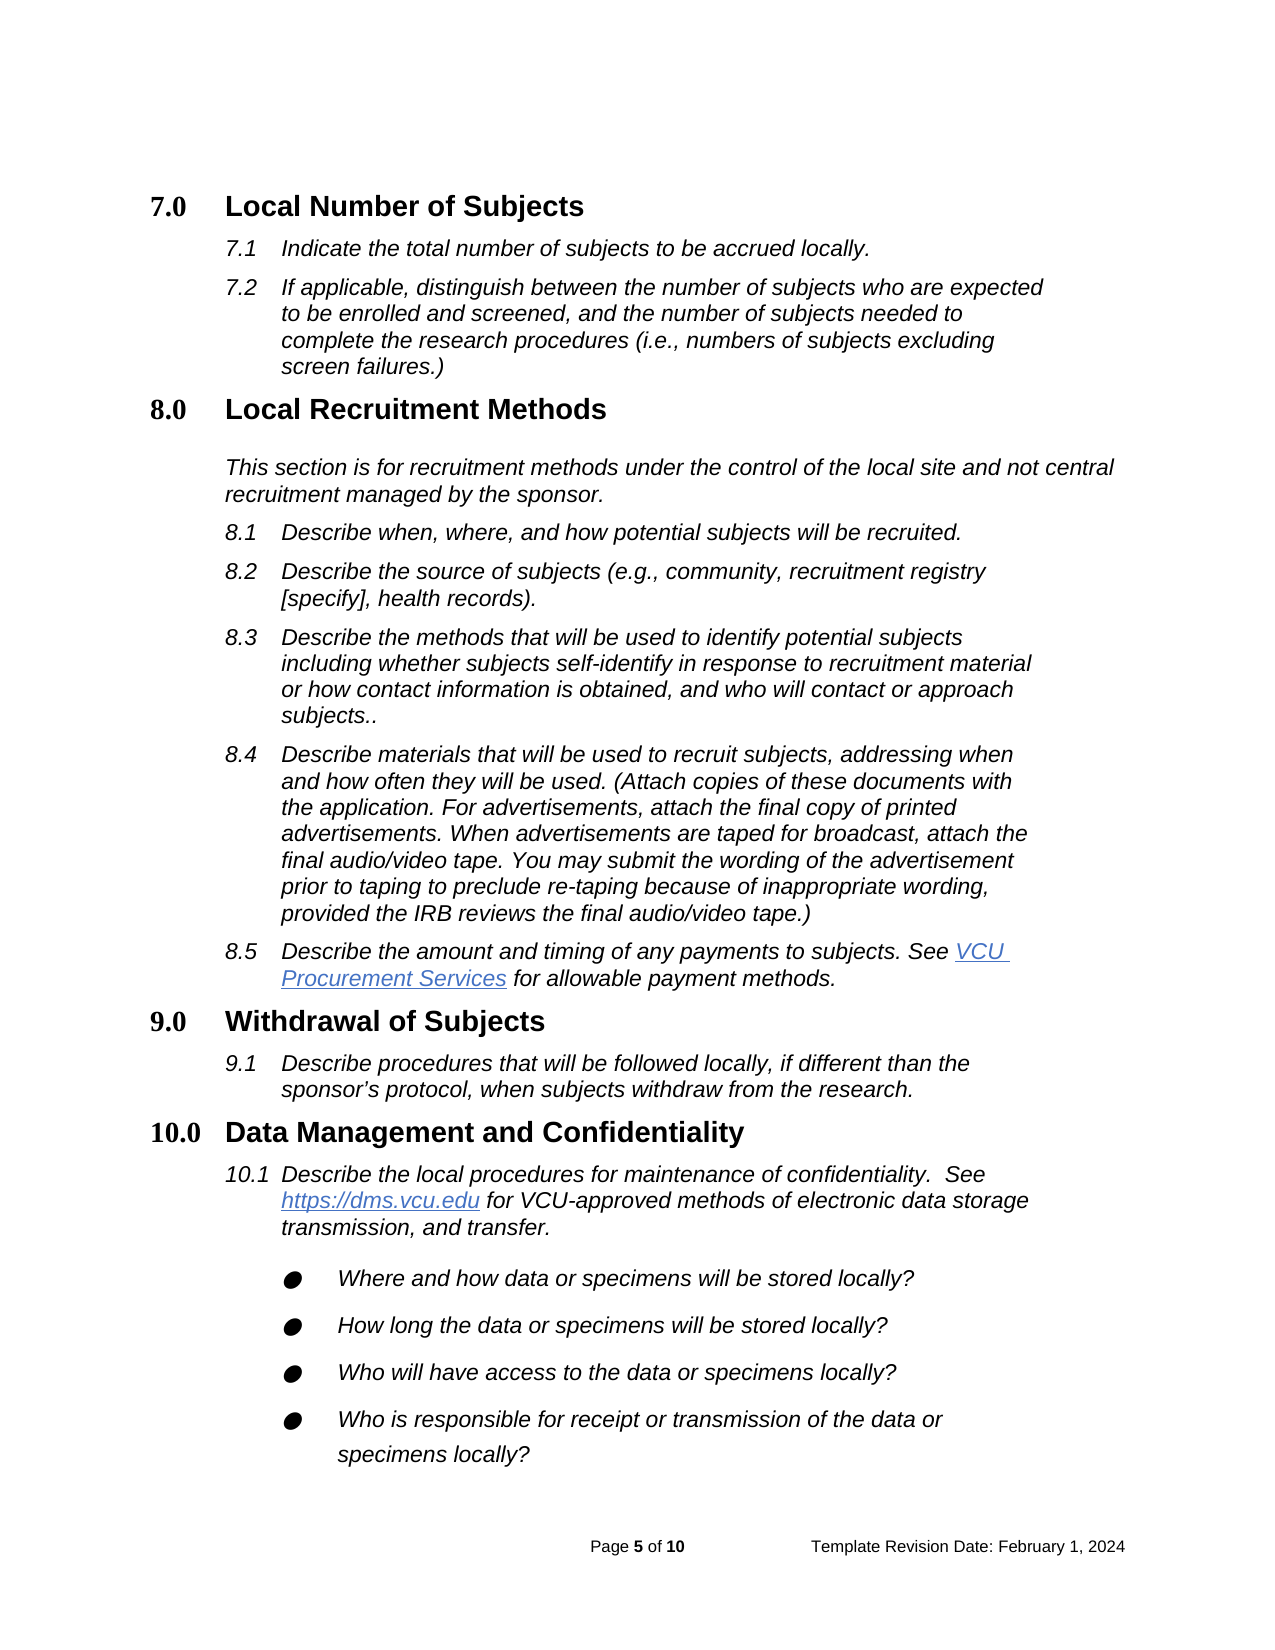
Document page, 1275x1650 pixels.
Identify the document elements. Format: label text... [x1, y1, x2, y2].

list Describe the source of subjects (e.g., community, recruitment registry [specify], health records). [225, 558, 1050, 611]
list If applicable, distinguish between the number of subjects who are expected to be enrolled and screened, and the number of subjects needed to complete the research procedures (i.e., numbers of subjects excluding screen failures.) [225, 274, 1050, 379]
subtitle Data Management and Confidentiality [150, 1115, 1125, 1148]
list Describe materials that will be used to recruit subjects, addressing when and how often they will be used. (Attach copies of these documents with the application. For advertisements, attach the final copy of printed advertisements. When advertisements are taped for broadcast, attach the final audio/video tape. You may submit the wording of the advertisement prior to taping to preclude re-taping because of inappropriate wording, provided the IRB reviews the final audio/video tape.) [225, 741, 1050, 926]
list How long the data or specimens will be stored locally? [281, 1299, 1050, 1347]
list Who is responsible for receipt or transmission of the data or specimens locally? [281, 1393, 1050, 1467]
list Who will have access to the data or specimens locally? [281, 1347, 1050, 1393]
list Indicate the total number of subjects to be accrued locally. [225, 235, 1050, 261]
list Describe the amount and timing of any payments to subjects. See VCU Procurement Services for allowable payment methods. [225, 938, 1050, 991]
list Describe the local procedures for maintenance of confidentiality. See https://dms.vcu.edu for VCU-approved methods of electronic data storage transmission, and transfer. [225, 1161, 1050, 1240]
text This section is for recruitment methods under the control of the local site and not central recruitment managed by the sponsor. [225, 454, 1125, 507]
subtitle Withdrawal of Subjects [150, 1003, 1125, 1037]
list Describe when, where, and how potential subjects will be recruited. [225, 519, 1050, 546]
list Where and how data or specimens will be stored locally? [281, 1253, 1050, 1299]
list Describe the methods that will be used to identify potential subjects including whether subjects self-identify in response to recruitment material or how contact information is obtained, and who will contact or approach subjects.. [225, 623, 1050, 729]
subtitle Local Number of Subjects [150, 189, 1125, 222]
subtitle Local Recruitment Methods [150, 392, 1125, 425]
list Describe procedures that will be followed locally, if different than the sponsor’s protocol, when subjects withdraw from the research. [225, 1050, 1050, 1102]
